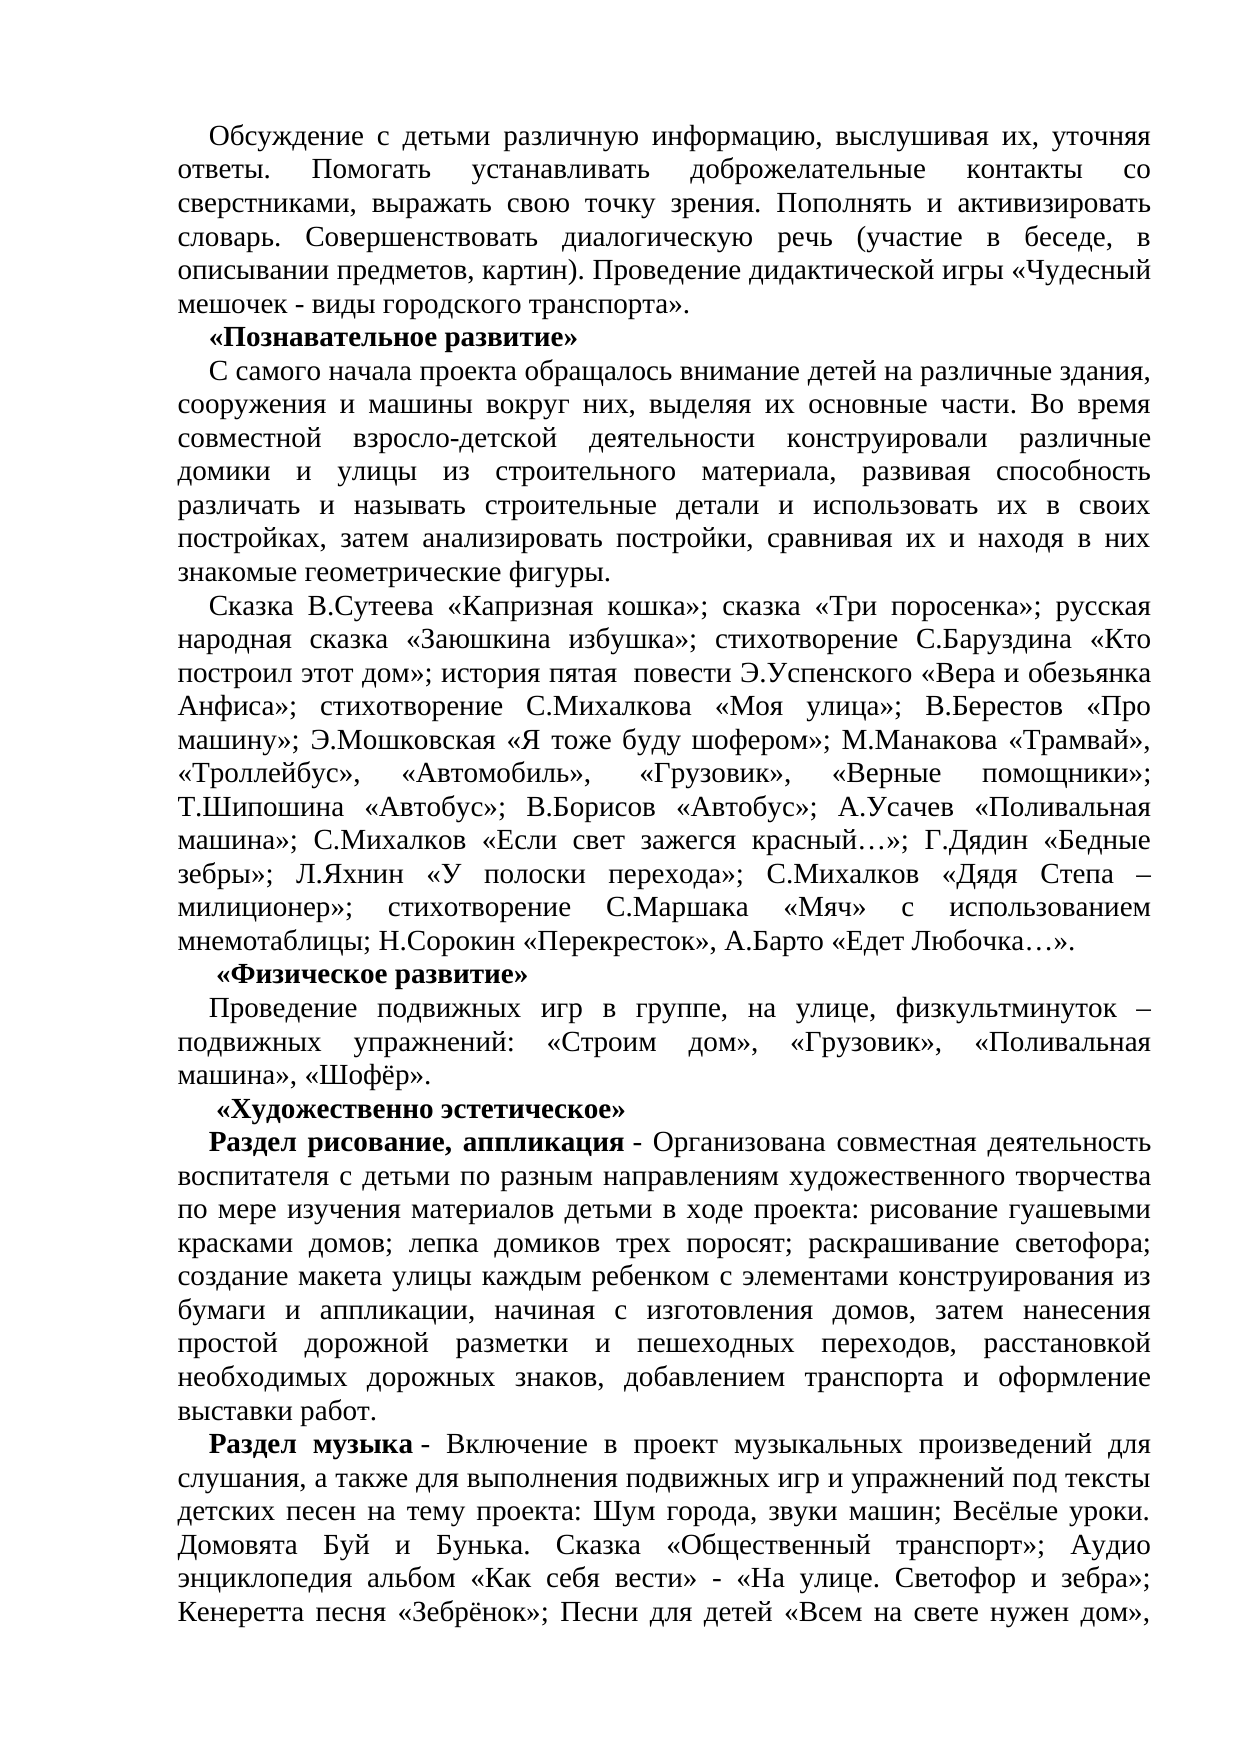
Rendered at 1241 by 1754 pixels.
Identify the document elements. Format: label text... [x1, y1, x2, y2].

text С самого начала проекта обращалось внимание детей на различные здания, сооружения и машины вокруг них, выделяя их основные части. Во время совместной взросло-детской деятельности конструировали различные домики и улицы из строительного материала, развивая способность различать и называть строительные детали и использовать их в своих постройках, затем анализировать постройки, сравнивая их и находя в них знакомые геометрические фигуры. [177, 353, 1152, 588]
text «Физическое развитие» [177, 957, 1152, 990]
text Обсуждение с детьми различную информацию, выслушивая их, уточняя ответы. Помогать устанавливать доброжелательные контакты со сверстниками, выражать свою точку зрения. Пополнять и активизировать словарь. Совершенствовать диалогическую речь (участие в беседе, в описывании предметов, картин). Проведение дидактической игры «Чудесный мешочек - виды городского транспорта». [177, 118, 1152, 319]
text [177, 1426, 1152, 1627]
text Раздел рисование, аппликация - Организована совместная деятельность воспитателя с детьми по разным направлениям художественного творчества по мере изучения материалов детьми в ходе проекта: рисование гуашевыми красками домов; лепка домиков трех поросят; раскрашивание светофора; создание макета улицы каждым ребенком с элементами конструирования из бумаги и аппликации, начиная с изготовления домов, затем нанесения простой дорожной разметки и пешеходных переходов, расстановкой необходимых дорожных знаков, добавлением транспорта и оформление выставки работ. [177, 1124, 1152, 1426]
text Проведение подвижных игр в группе, на улице, физкультминуток – подвижных упражнений: «Строим дом», «Грузовик», «Поливальная машина», «Шофёр». [177, 990, 1152, 1091]
text «Познавательное развитие» [177, 319, 1152, 353]
text «Художественно эстетическое» [177, 1091, 1152, 1124]
text Сказка В.Сутеева «Капризная кошка»; сказка «Три поросенка»; русская народная сказка «Заюшкина избушка»; стихотворение С.Баруздина «Кто построил этот дом»; история пятая повести Э.Успенского «Вера и обезьянка Анфиса»; стихотворение С.Михалкова «Моя улица»; В.Берестов «Про машину»; Э.Мошковская «Я тоже буду шофером»; М.Манакова «Трамвай», «Троллейбус», «Автомобиль», «Грузовик», «Верные помощники»; Т.Шипошина «Автобус»; В.Борисов «Автобус»; А.Усачев «Поливальная машина»; С.Михалков «Если свет зажегся красный…»; Г.Дядин «Бедные зебры»; Л.Яхнин «У полоски перехода»; С.Михалков «Дядя Степа – милиционер»; стихотворение С.Маршака «Мяч» с использованием мнемотаблицы; Н.Сорокин «Перекресток», А.Барто «Едет Любочка…». [177, 588, 1152, 957]
